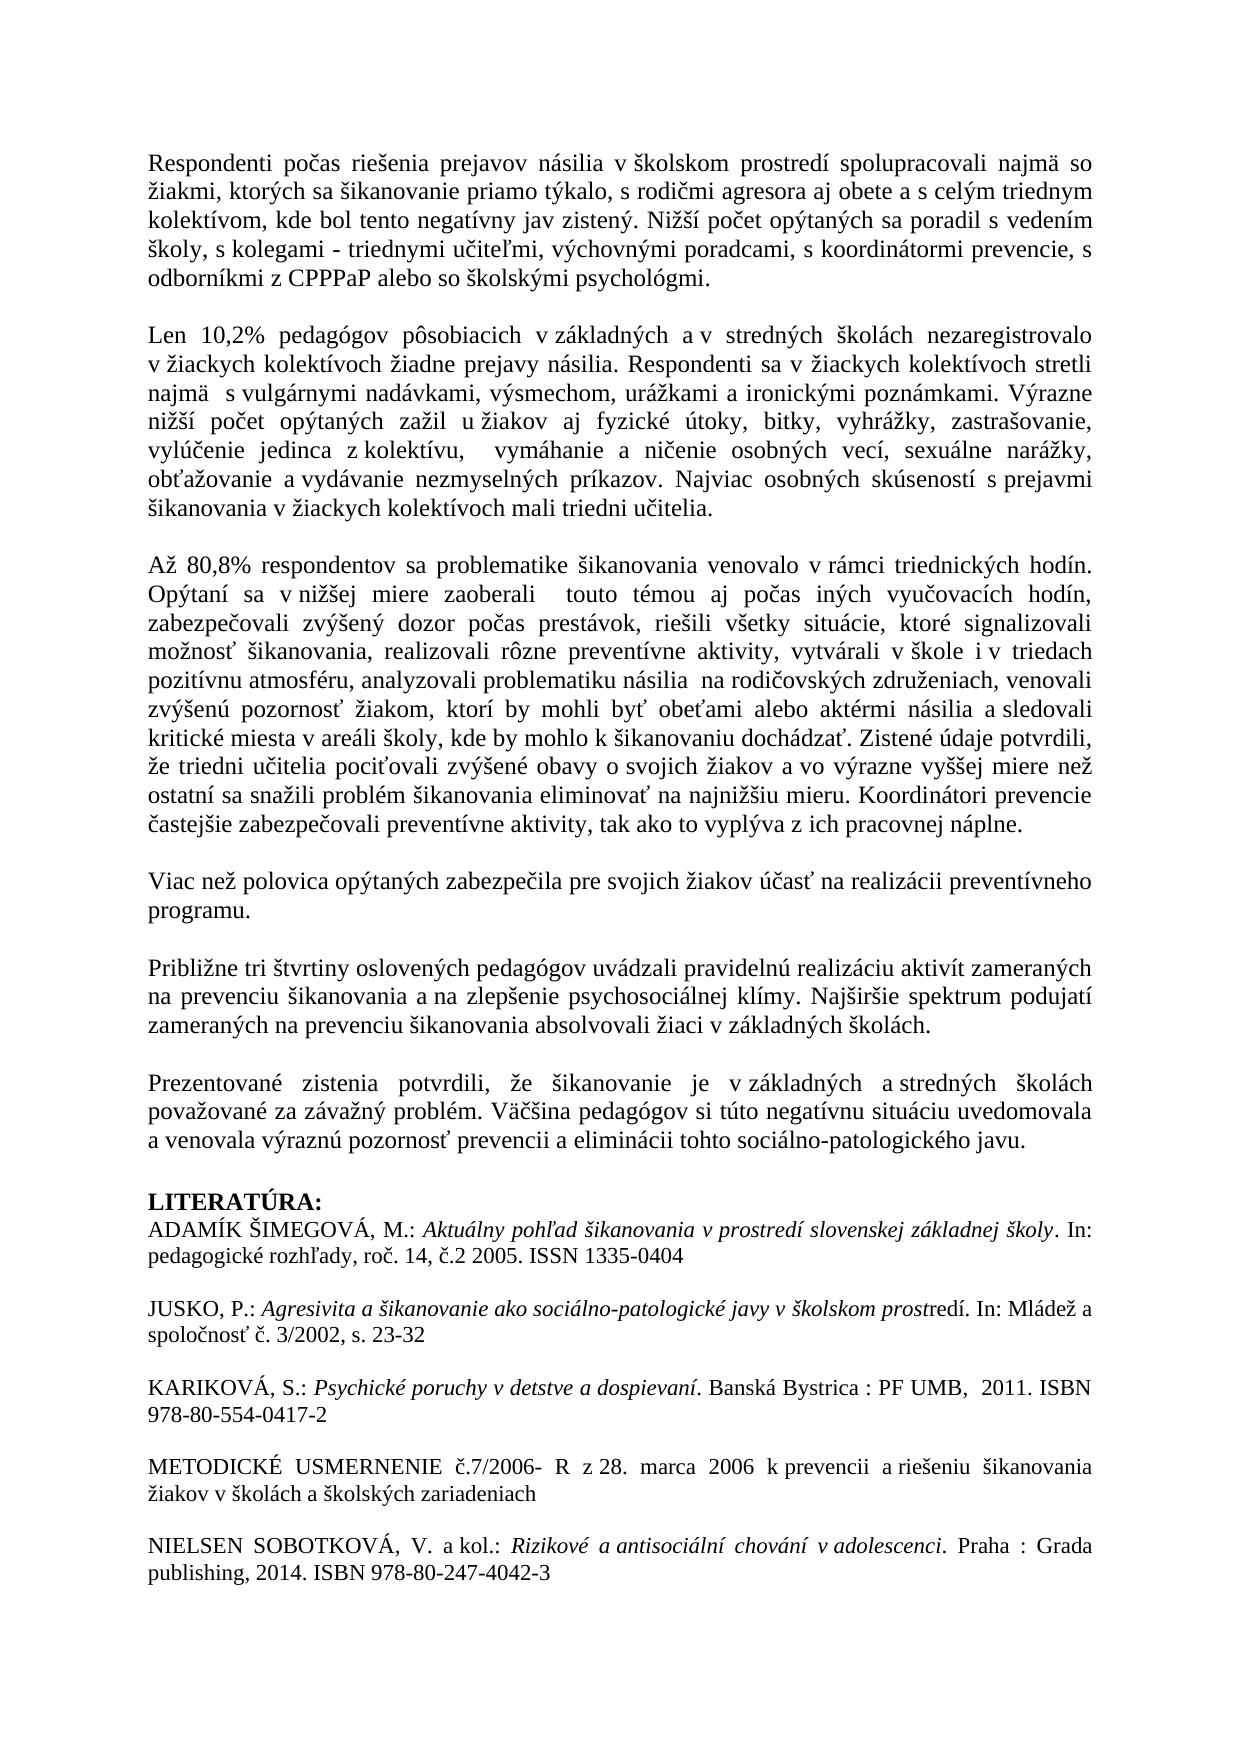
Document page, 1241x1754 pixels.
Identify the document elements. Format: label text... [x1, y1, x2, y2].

text ADAMÍK ŠIMEGOVÁ, M.: Aktuálny pohľad šikanovania v prostredí slovenskej základnej školy. In: pedagogické rozhľady, roč. 14, č.2 2005. ISSN 1335-0404 [148, 1216, 1093, 1269]
text Viac než polovica opýtaných zabezpečila pre svojich žiakov účasť na realizácii preventívneho programu. [148, 866, 1093, 924]
text Len 10,2% pedagógov pôsobiacich v základných a v stredných školách nezaregistrovalo v žiackych kolektívoch žiadne prejavy násilia. Respondenti sa v žiackych kolektívoch stretli najmä s vulgárnymi nadávkami, výsmechom, urážkami a ironickými poznámkami. Výrazne nižší počet opýtaných zažil u žiakov aj fyzické útoky, bitky, vyhrážky, zastrašovanie, vylúčenie jedinca z kolektívu, vymáhanie a ničenie osobných vecí, sexuálne narážky, obťažovanie a vydávanie nezmyselných príkazov. Najviac osobných skúseností s prejavmi šikanovania v žiackych kolektívoch mali triedni učitelia. [148, 320, 1093, 521]
text LITERATÚRA: [148, 1187, 1093, 1216]
text NIELSEN SOBOTKOVÁ, V. a kol.: Rizikové a antisociální chování v adolescenci. Praha : Grada publishing, 2014. ISBN 978-80-247-4042-3 [148, 1532, 1093, 1585]
text Až 80,8% respondentov sa problematike šikanovania venovalo v rámci triednických hodín. Opýtaní sa v nižšej miere zaoberali touto témou aj počas iných vyučovacích hodín, zabezpečovali zvýšený dozor počas prestávok, riešili všetky situácie, ktoré signalizovali možnosť šikanovania, realizovali rôzne preventívne aktivity, vytvárali v škole i v triedach pozitívnu atmosféru, analyzovali problematiku násilia na rodičovských združeniach, venovali zvýšenú pozornosť žiakom, ktorí by mohli byť obeťami alebo aktérmi násilia a sledovali kritické miesta v areáli školy, kde by mohlo k šikanovaniu dochádzať. Zistené údaje potvrdili, že triedni učitelia pociťovali zvýšené obavy o svojich žiakov a vo výrazne vyššej miere než ostatní sa snažili problém šikanovania eliminovať na najnižšiu mieru. Koordinátori prevencie častejšie zabezpečovali preventívne aktivity, tak ako to vyplýva z ich pracovnej náplne. [148, 550, 1093, 838]
text Respondenti počas riešenia prejavov násilia v školskom prostredí spolupracovali najmä so žiakmi, ktorých sa šikanovanie priamo týkalo, s rodičmi agresora aj obete a s celým triednym kolektívom, kde bol tento negatívny jav zistený. Nižší počet opýtaných sa poradil s vedením školy, s kolegami - triednymi učiteľmi, výchovnými poradcami, s koordinátormi prevencie, s odborníkmi z CPPPaP alebo so školskými psychológmi. [148, 148, 1093, 291]
text KARIKOVÁ, S.: Psychické poruchy v detstve a dospievaní. Banská Bystrica : PF UMB, 2011. ISBN 978-80-554-0417-2 [148, 1374, 1093, 1427]
text METODICKÉ USMERNENIE č.7/2006- R z 28. marca 2006 k prevencii a riešeniu šikanovania žiakov v školách a školských zariadeniach [148, 1453, 1093, 1506]
text JUSKO, P.: Agresivita a šikanovanie ako sociálno-patologické javy v školskom prostredí. In: Mládež a spoločnosť č. 3/2002, s. 23-32 [148, 1295, 1093, 1348]
text Približne tri štvrtiny oslovených pedagógov uvádzali pravidelnú realizáciu aktivít zameraných na prevenciu šikanovania a na zlepšenie psychosociálnej klímy. Najširšie spektrum podujatí zameraných na prevenciu šikanovania absolvovali žiaci v základných školách. [148, 953, 1093, 1039]
text Prezentované zistenia potvrdili, že šikanovanie je v základných a stredných školách považované za závažný problém. Väčšina pedagógov si túto negatívnu situáciu uvedomovala a venovala výraznú pozornosť prevencii a eliminácii tohto sociálno-patologického javu. [148, 1068, 1093, 1154]
